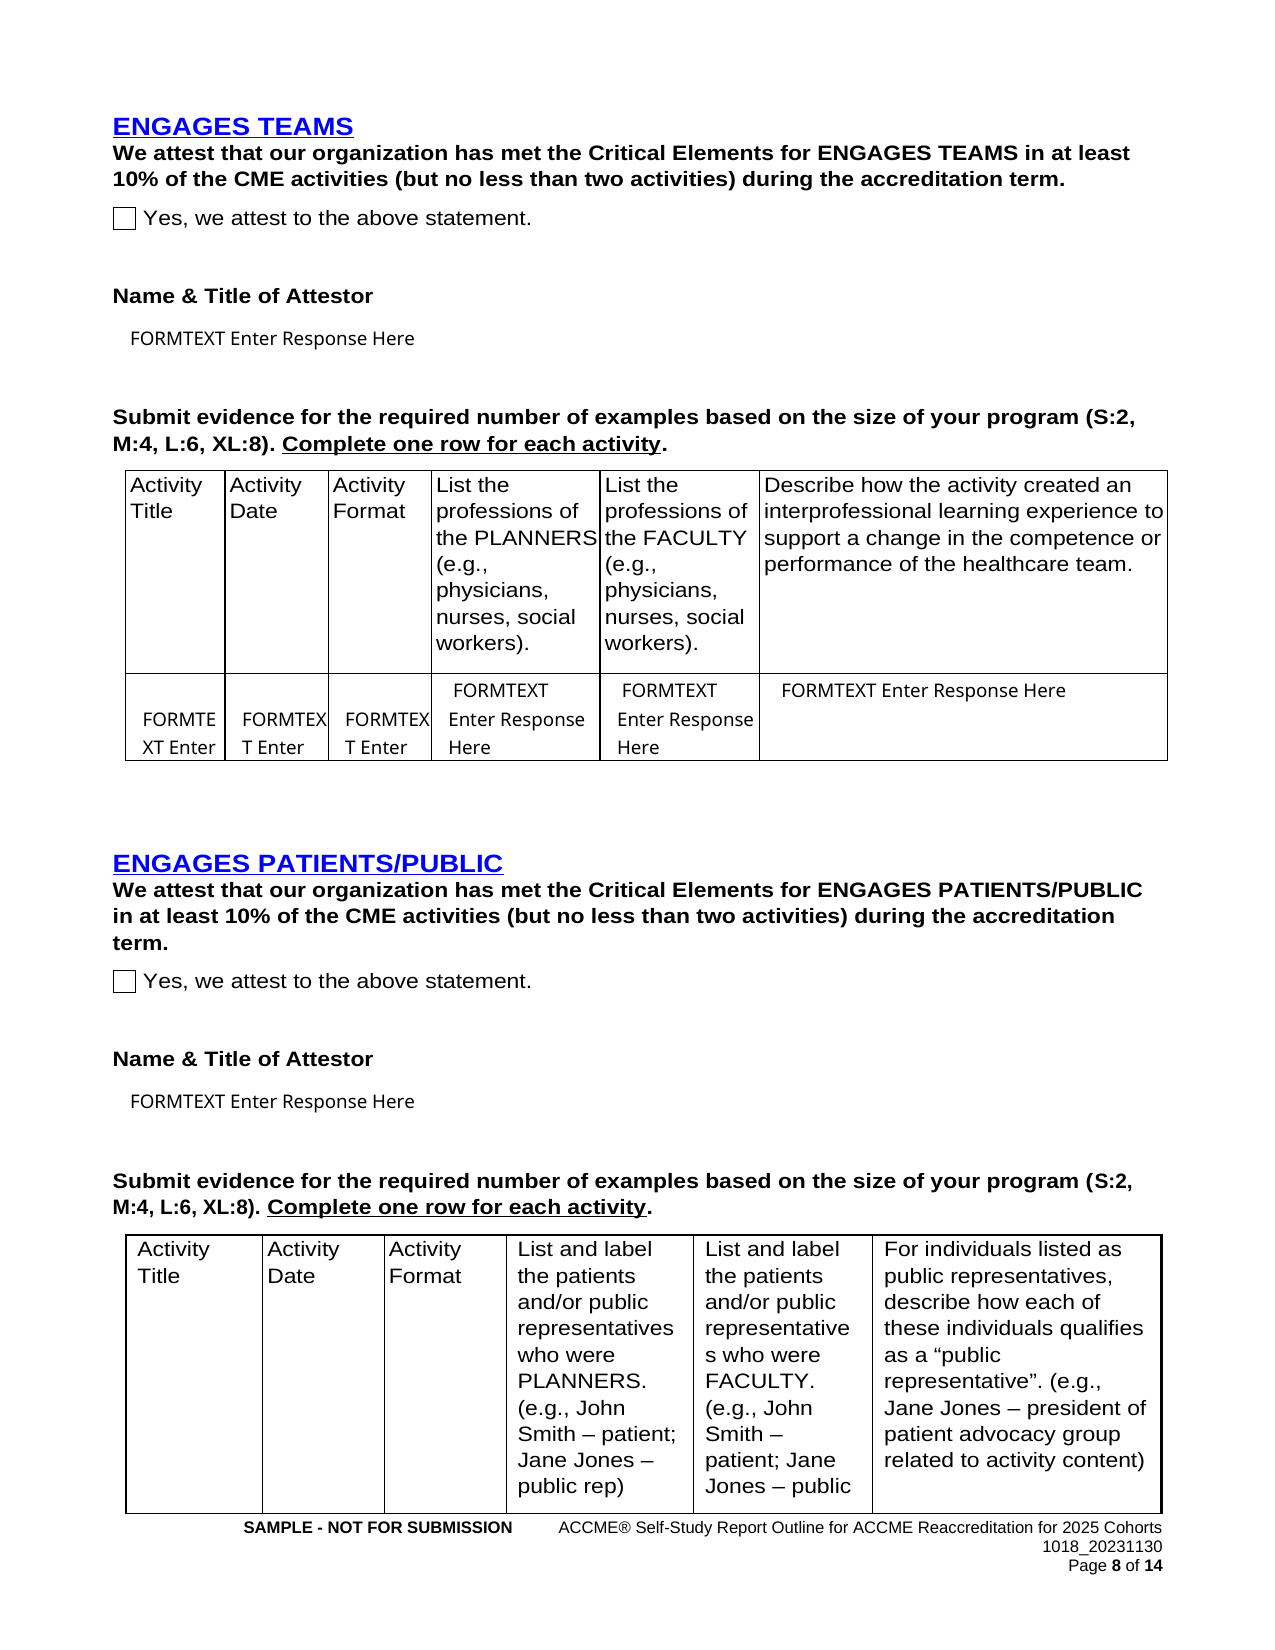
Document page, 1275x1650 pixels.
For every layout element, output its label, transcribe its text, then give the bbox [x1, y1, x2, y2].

table_cell [601, 674, 759, 760]
table_cell [126, 674, 224, 760]
text Name & Title of Attestor [112, 284, 1162, 308]
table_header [873, 1236, 1160, 1513]
table_header Activity Date [226, 471, 328, 673]
text Submit evidence for the required number of examples based on the size of your program (S:2, M:4, L:6, XL:8). Complete one row for each activity. [112, 405, 1162, 456]
text We attest that our organization has met the Critical Elements for ENGAGES PATIENTS/PUBLIC in at least 10% of the CME activities (but no less than two activities) during the accreditation term. [112, 878, 1162, 954]
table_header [507, 1236, 693, 1513]
table_header Activity Title [126, 471, 224, 673]
subtitle ENGAGES PATIENTS/PUBLIC [112, 849, 1162, 878]
text We attest that our organization has met the Critical Elements for ENGAGES TEAMS in at least 10% of the CME activities (but no less than two activities) during the accreditation term. [112, 141, 1162, 191]
table_header Activity Date [263, 1236, 384, 1513]
text Yes, we attest to the above statement. [112, 969, 1162, 993]
text Yes, we attest to the above statement. [112, 206, 1162, 230]
table_header Activity Format [385, 1236, 506, 1513]
table_header List the professions of the FACULTY (e.g., physicians, nurses, social workers). [601, 471, 759, 673]
text Name & Title of Attestor [112, 1047, 1162, 1071]
table_header Describe how the activity created an interprofessional learning experience to support a change in the competence or performance of the healthcare team. [760, 471, 1167, 673]
table_cell [329, 674, 431, 760]
table_header Activity Format [329, 471, 431, 673]
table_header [694, 1236, 872, 1513]
table_header Activity Title [127, 1236, 262, 1513]
table_cell [760, 674, 1167, 760]
table_cell [432, 674, 599, 760]
text Submit evidence for the required number of examples based on the size of your program (S:2, M:4, L:6, XL:8). Complete one row for each activity. [112, 1168, 1162, 1219]
table_cell [226, 674, 328, 760]
subtitle ENGAGES TEAMS [112, 112, 1162, 141]
table_header List the professions of the PLANNERS (e.g., physicians, nurses, social workers). [432, 471, 599, 673]
